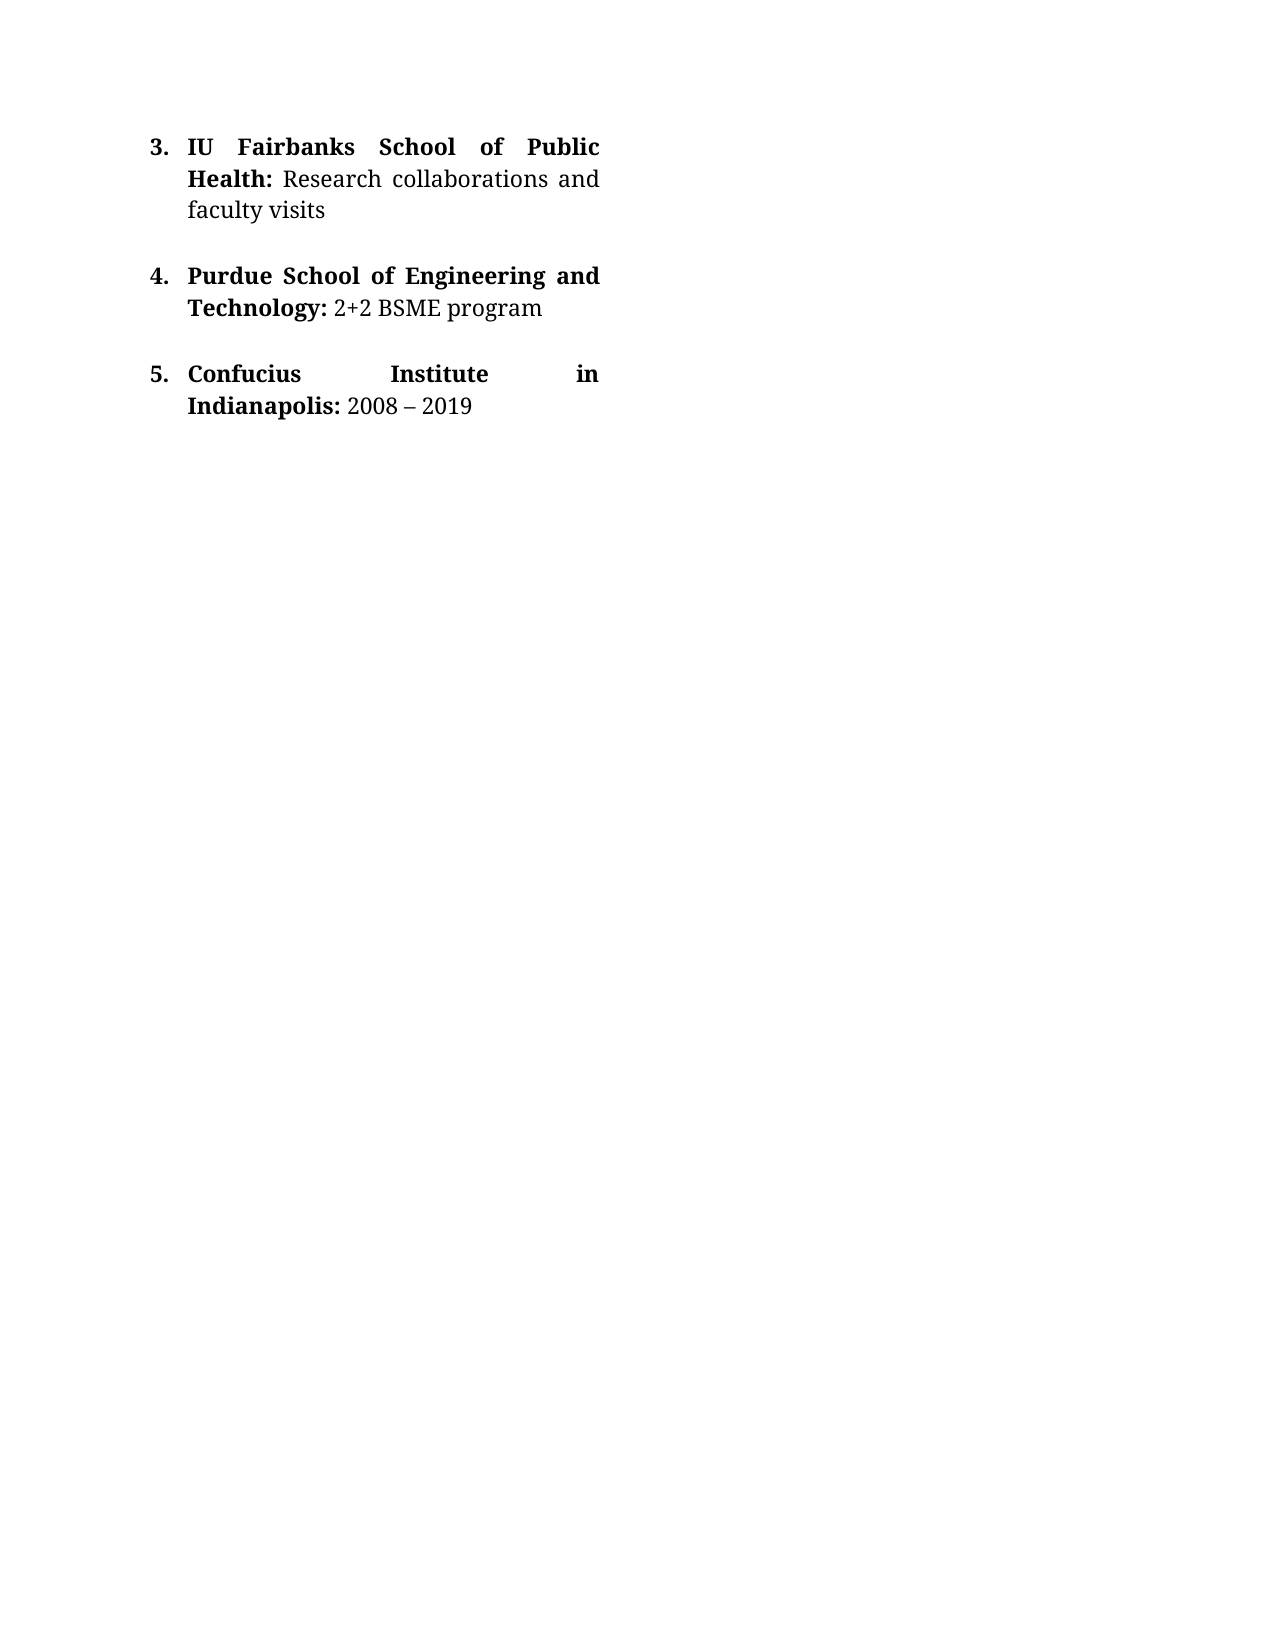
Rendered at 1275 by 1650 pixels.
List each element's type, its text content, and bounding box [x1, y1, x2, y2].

list Confucius Institute in Indianapolis: 2008 – 2019 [150, 358, 601, 421]
list Purdue School of Engineering and Technology: 2+2 BSME program [150, 260, 600, 323]
list IU Fairbanks School of Public Health: Research collaborations and faculty visits [150, 131, 600, 225]
